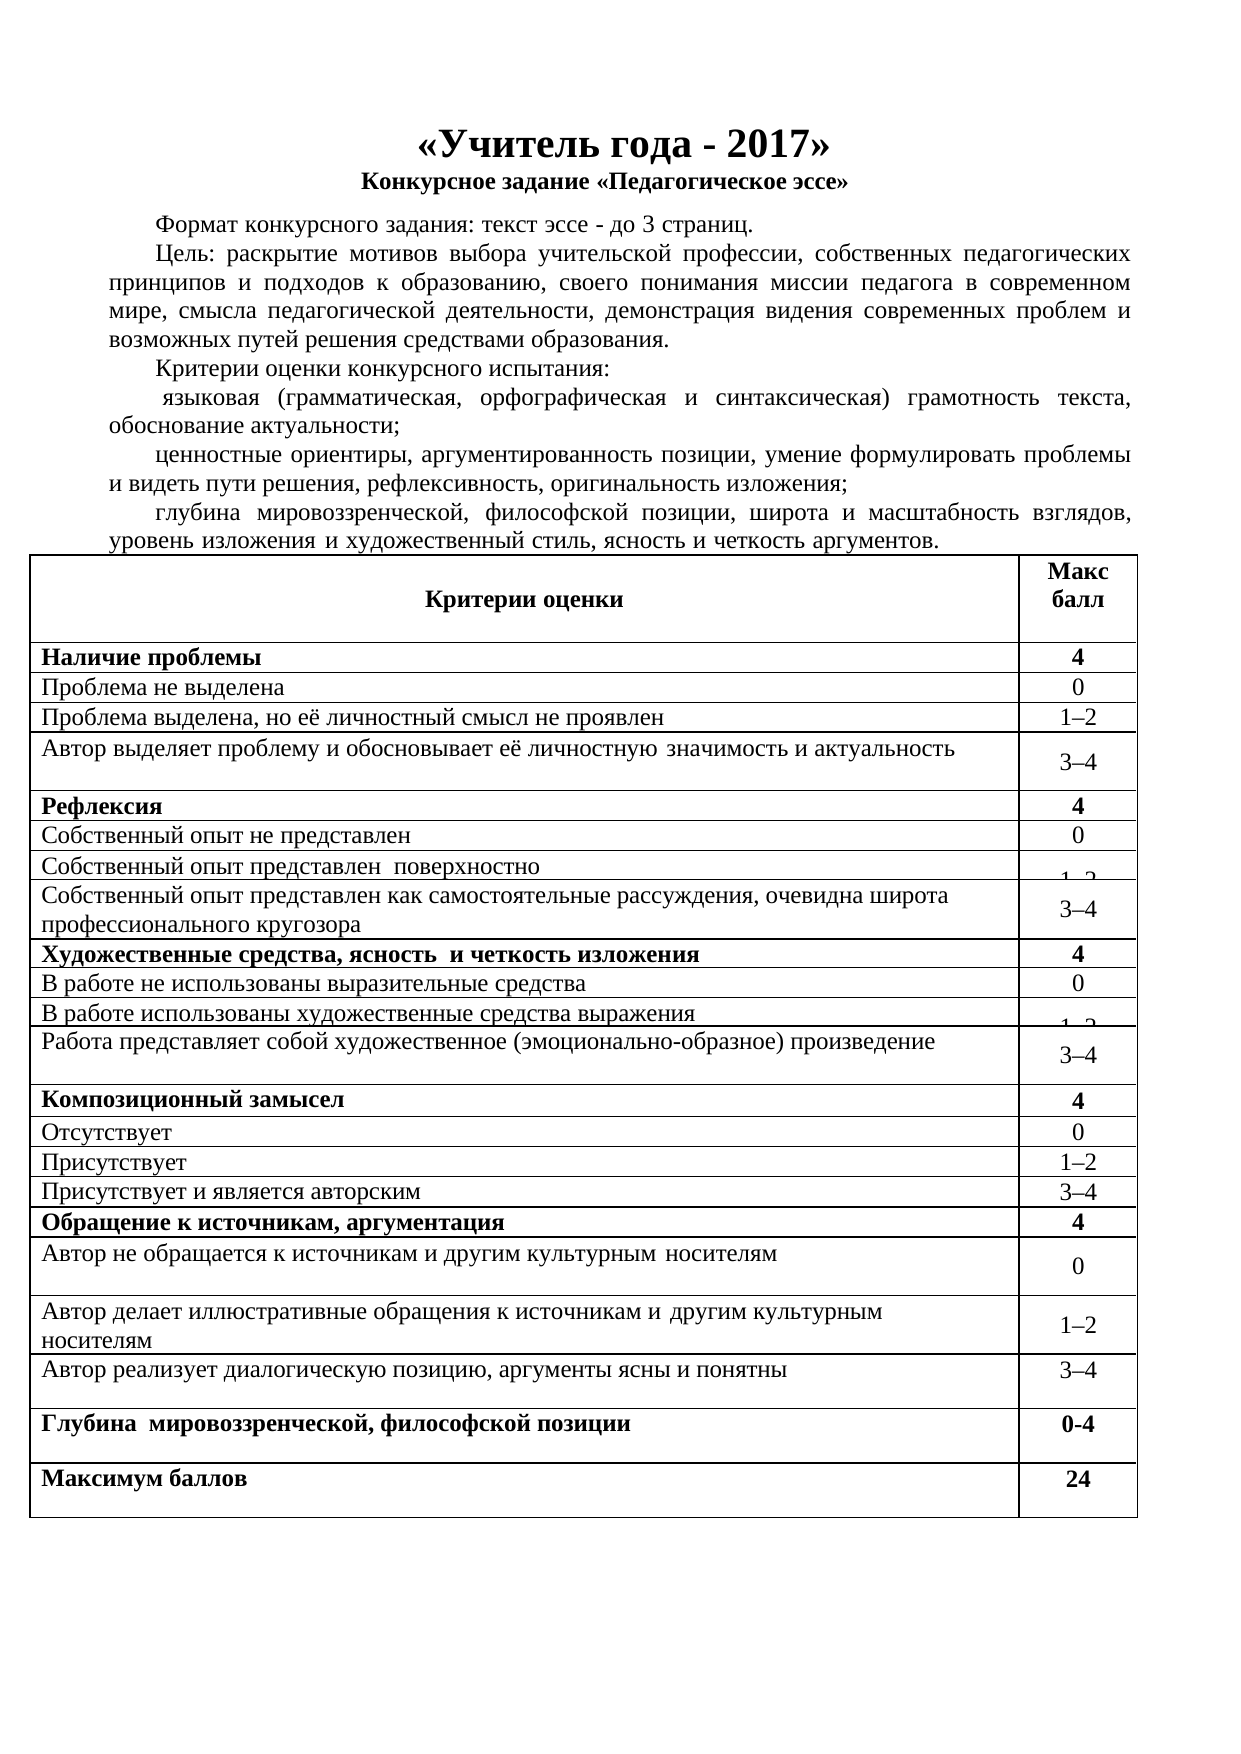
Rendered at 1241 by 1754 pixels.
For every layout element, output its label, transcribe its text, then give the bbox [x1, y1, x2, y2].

table_cell 0 [1020, 1236, 1137, 1294]
table_cell 0 [1020, 1116, 1137, 1146]
text Критерии оценки конкурсного испытания: [109, 353, 1132, 382]
table_cell Композиционный замысел [31, 1085, 1018, 1116]
text ценностные ориентиры, аргументированность позиции, умение формулировать проблемы и видеть пути решения, рефлексивность, оригинальность изложения; [109, 439, 1132, 497]
table_cell 24 [1020, 1462, 1137, 1517]
table_cell 3–4 [1020, 1176, 1137, 1206]
table_cell Собственный опыт представлен как самостоятельные рассуждения, очевидна широта профессионального кругозора [31, 880, 1018, 938]
table_cell Собственный опыт не представлен [31, 821, 1018, 849]
table_cell Автор реализует диалогическую позицию, аргументы ясны и понятны [31, 1355, 1018, 1408]
table_cell Отсутствует [31, 1117, 1018, 1146]
table_cell 1–2 [1020, 1146, 1137, 1176]
table_cell Максимум баллов [31, 1464, 1018, 1517]
table_cell 1–2 [1020, 701, 1137, 731]
text языковая (грамматическая, орфографическая и синтаксическая) грамотность текста, обоснование актуальности; [109, 382, 1132, 439]
table_cell 0 [1020, 820, 1137, 849]
table_cell 1–2 [1020, 1295, 1137, 1353]
table_cell Присутствует [31, 1147, 1018, 1176]
table_cell Собственный опыт представлен поверхностно [31, 851, 1018, 879]
table_cell 4 [1020, 1206, 1137, 1236]
text Конкурсное задание «Педагогическое эссе» [164, 166, 1045, 195]
table_cell Автор не обращается к источникам и другим культурным носителям [31, 1238, 1018, 1294]
table_cell 4 [1020, 641, 1137, 672]
table_cell 4 [1020, 790, 1137, 820]
table_header Критерии оценки [31, 556, 1018, 641]
text Цель: раскрытие мотивов выбора учительской профессии, собственных педагогических принципов и подходов к образованию, своего понимания миссии педагога в современном мире, смысла педагогической деятельности, демонстрация видения современных проблем и возможных путей решения средствами образования. [109, 238, 1132, 353]
table_cell Автор выделяет проблему и обосновывает её личностную значимость и актуальность [31, 733, 1018, 790]
table_cell Обращение к источникам, аргументация [31, 1208, 1018, 1236]
table_cell 1–2 [1020, 850, 1137, 879]
text Формат конкурсного задания: текст эссе - до 3 страниц. [109, 209, 1132, 238]
table_cell 3–4 [1020, 1353, 1137, 1408]
table_cell В работе использованы художественные средства выражения [31, 998, 1018, 1025]
text глубина мировоззренческой, философской позиции, широта и масштабность взглядов, уровень изложения и художественный стиль, ясность и четкость аргументов. [109, 497, 1132, 554]
table_cell 1–2 [1020, 997, 1137, 1025]
table_cell 0 [1020, 672, 1137, 701]
table_header Макс балл [1020, 556, 1137, 641]
table_cell 3–4 [1020, 879, 1137, 938]
table_cell Художественные средства, ясность и четкость изложения изложения [31, 940, 1018, 967]
table_cell Наличие проблемы [31, 643, 1018, 672]
table_cell Присутствует и является авторским [31, 1177, 1018, 1206]
text «Учитель года - 2017» [89, 118, 1152, 166]
table_cell Автор делает иллюстративные обращения к источникам и другим культурным носителям [31, 1296, 1018, 1353]
table_cell Глубина мировоззренческой, философской позиции [31, 1409, 1018, 1462]
table_cell 3–4 [1020, 731, 1137, 790]
table_cell В работе не использованы выразительные средства [31, 968, 1018, 997]
table_cell 4 [1020, 1084, 1137, 1116]
table_cell 0-4 [1020, 1408, 1137, 1462]
table_cell Работа представляет собой художественное (эмоционально-образное) произведение [31, 1027, 1018, 1083]
table_cell 3–4 [1020, 1025, 1137, 1083]
table_cell 0 [1020, 967, 1137, 997]
table_cell Проблема не выделена [31, 673, 1018, 701]
table_cell Проблема выделена, но её личностный смысл не проявлен [31, 703, 1018, 731]
table_cell 4 [1020, 938, 1137, 967]
table_cell Рефлексия [31, 791, 1018, 820]
